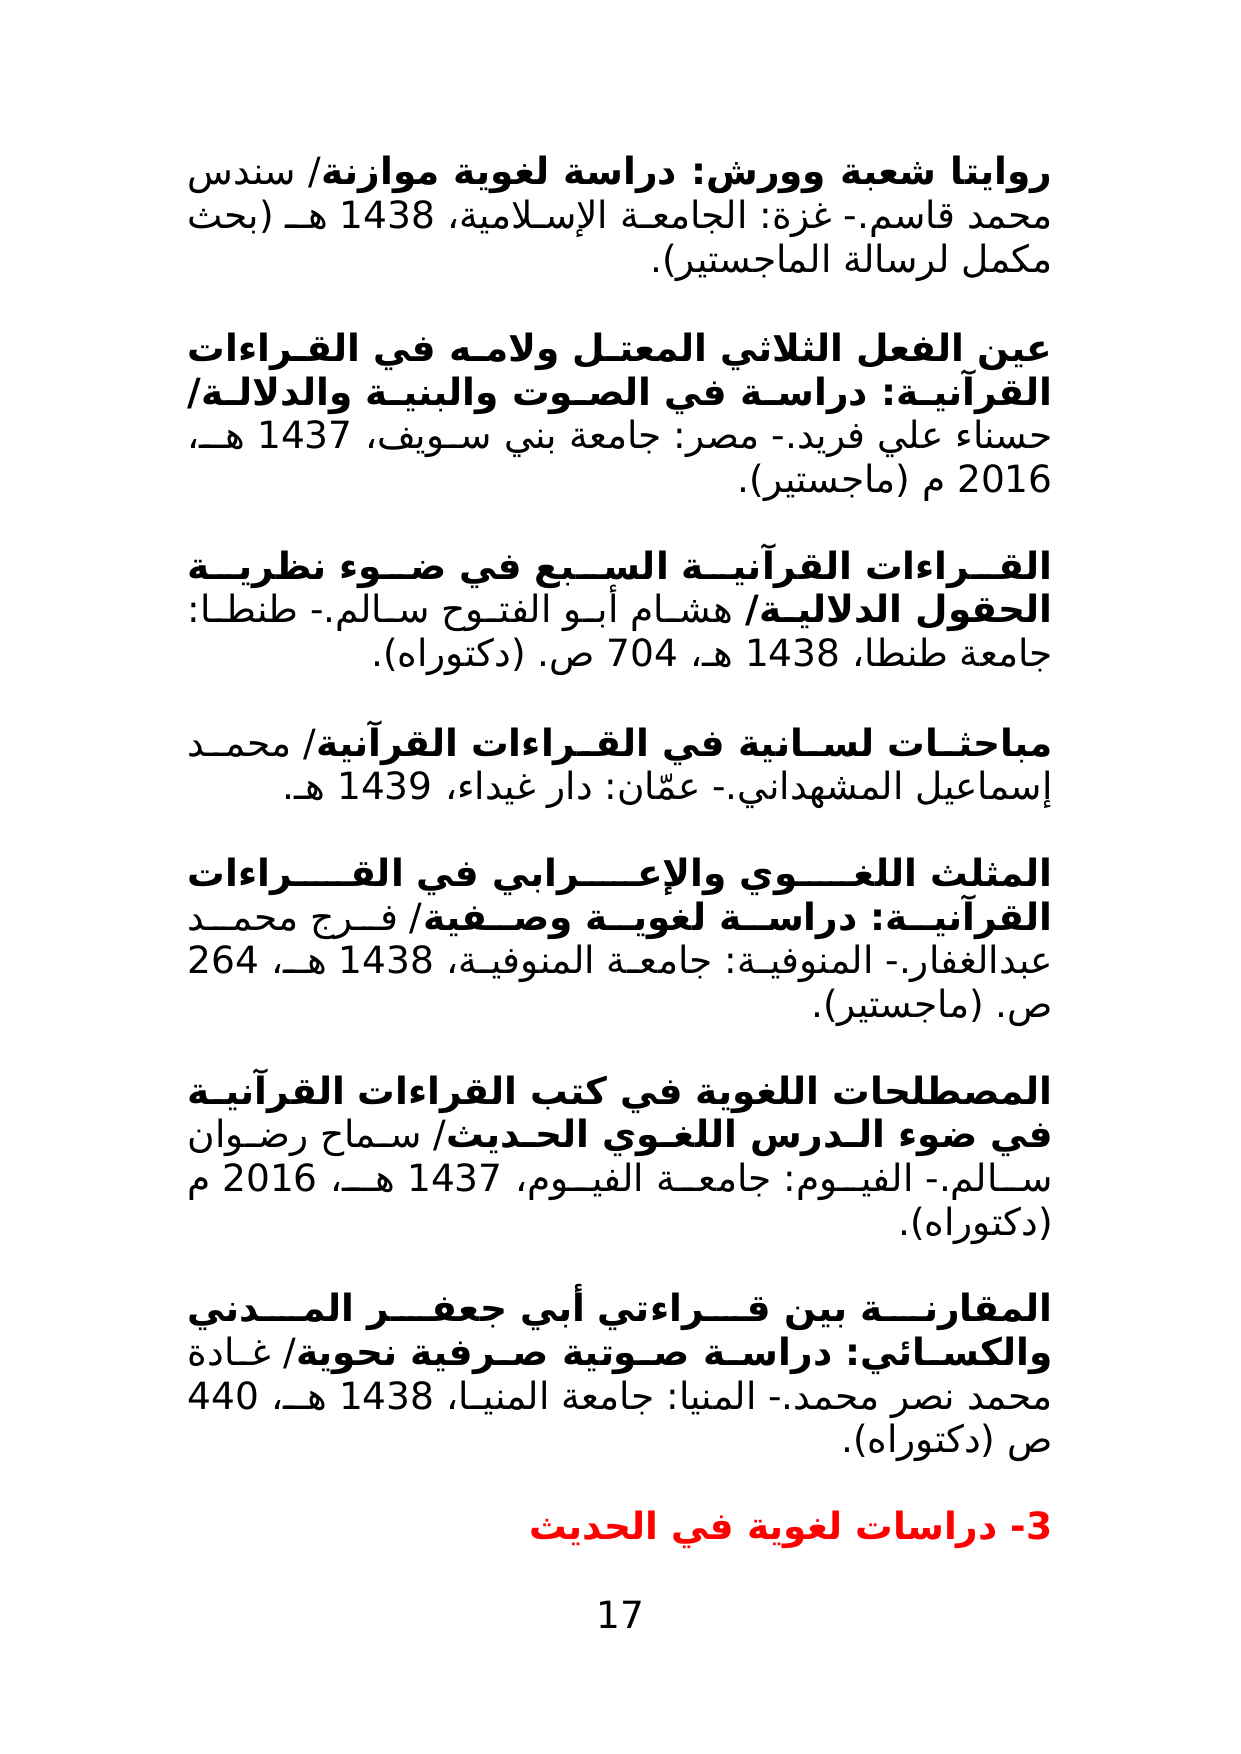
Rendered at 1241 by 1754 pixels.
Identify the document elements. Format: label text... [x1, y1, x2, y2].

text مباحثات لسانية في القراءات القرآنية/ محمد إسماعيل المشهداني.- عمّان: دار غيداء، 1439 هـ. [187, 721, 1053, 808]
text المقارنة بين قراءتي أبي جعفر المدني والكسائي: دراسة صوتية صرفية نحوية/ غادة محمد نصر محمد.- المنيا: جامعة المنيا، 1438 هـ، 440 ص (دكتوراه). [187, 1287, 1053, 1462]
text المثلث اللغوي والإعرابي في القراءات القرآنية: دراسة لغوية وصفية/ فرج محمد عبدالغفار.- المنوفية: جامعة المنوفية، 1438 هـ، 264 ص. (ماجستير). [187, 852, 1053, 1026]
text المصطلحات اللغوية في كتب القراءات القرآنية في ضوء الدرس اللغوي الحديث/ سماح رضوان سالم.- الفيوم: جامعة الفيوم، 1437 هـ، 2016 م (دكتوراه). [187, 1069, 1053, 1244]
text عين الفعل الثلاثي المعتل ولامه في القراءات القرآنية: دراسة في الصوت والبنية والدلالة/ حسناء علي فريد.- مصر: جامعة بني سويف، 1437 هـ، 2016 م (ماجستير). [187, 327, 1053, 501]
text روايتا شعبة وورش: دراسة لغوية موازنة/ سندس محمد قاسم.- غزة: الجامعة الإسلامية، 1438 هـ (بحث مكمل لرسالة الماجستير). [187, 150, 1053, 281]
text 3- دراسات لغوية في الحديث [187, 1505, 1053, 1548]
text القراءات القرآنية السبع في ضوء نظرية الحقول الدلالية/ هشام أبو الفتوح سالم.- طنطا: جامعة طنطا، 1438 هـ، 704 ص. (دكتوراه). [187, 544, 1053, 675]
